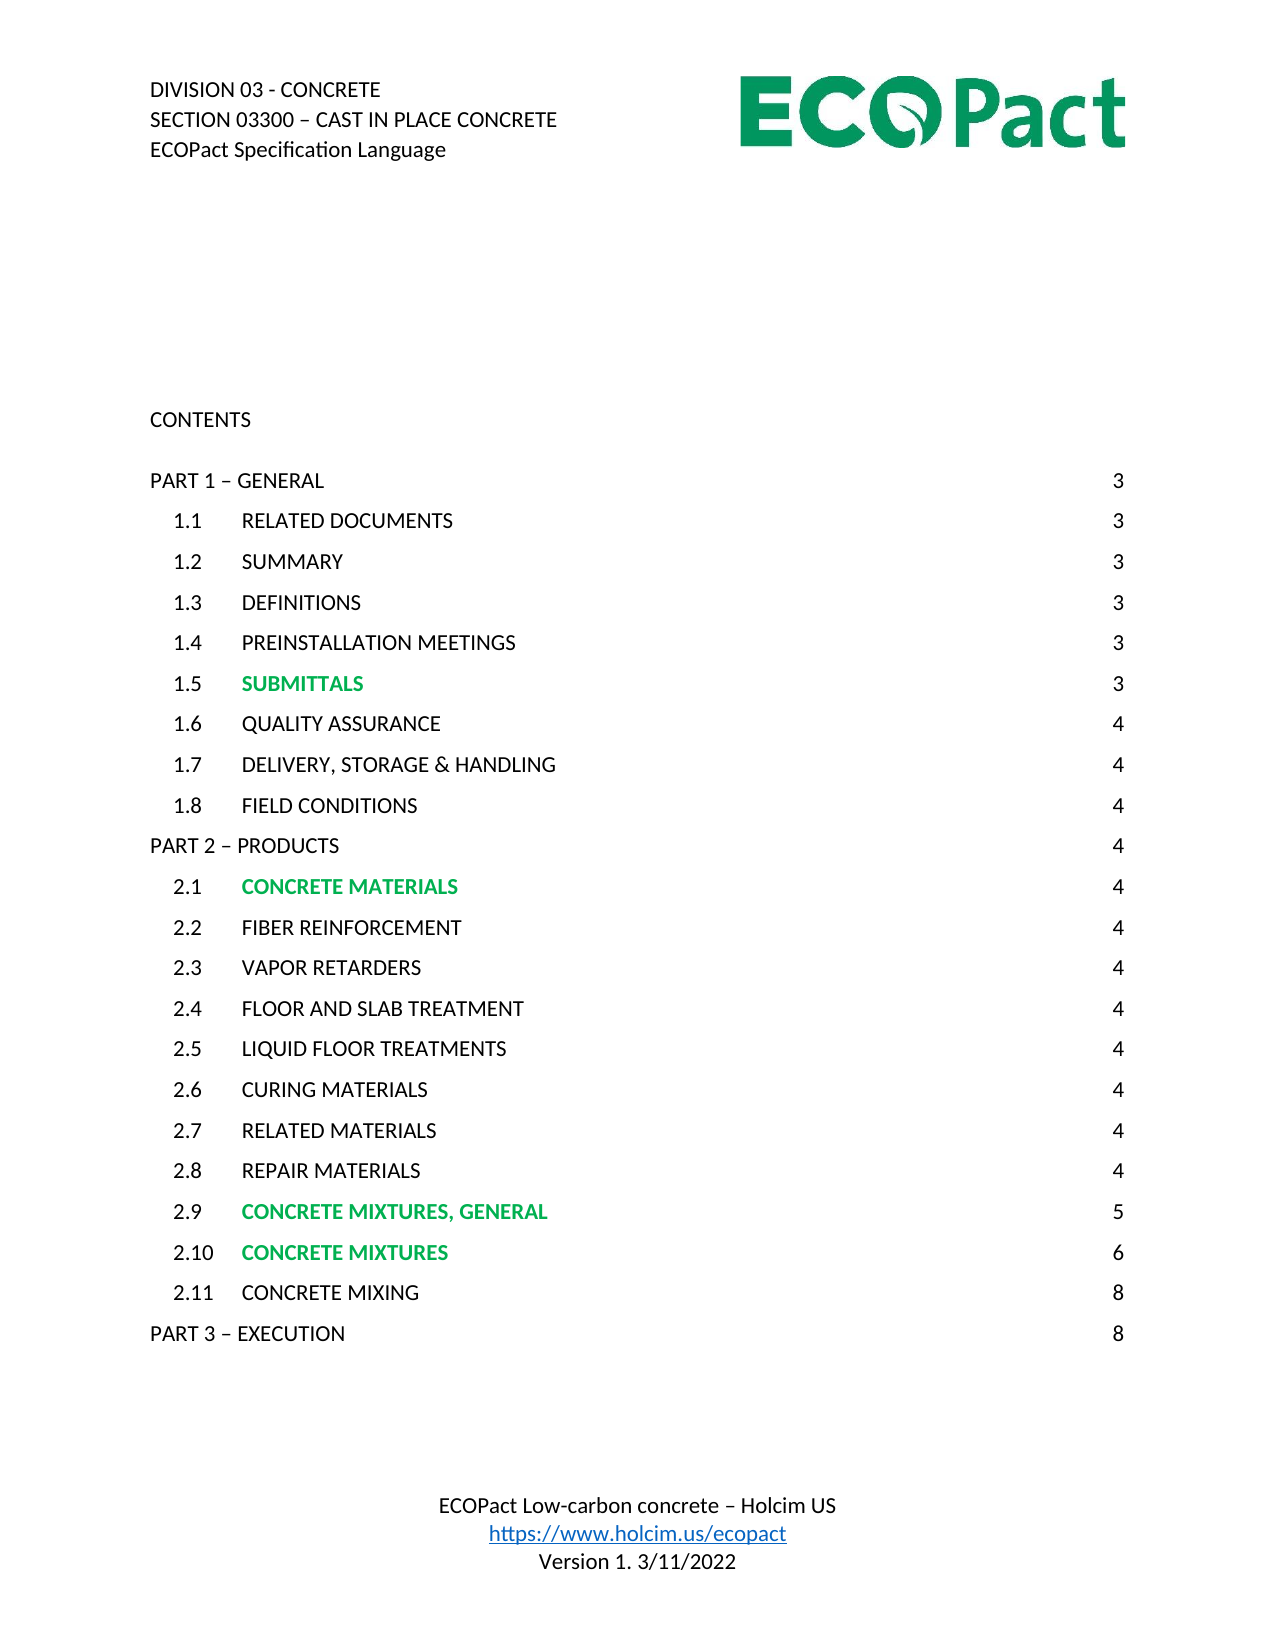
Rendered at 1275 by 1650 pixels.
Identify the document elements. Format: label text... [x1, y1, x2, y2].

text CONTENTS [150, 405, 1125, 433]
picture [740, 76, 1125, 148]
